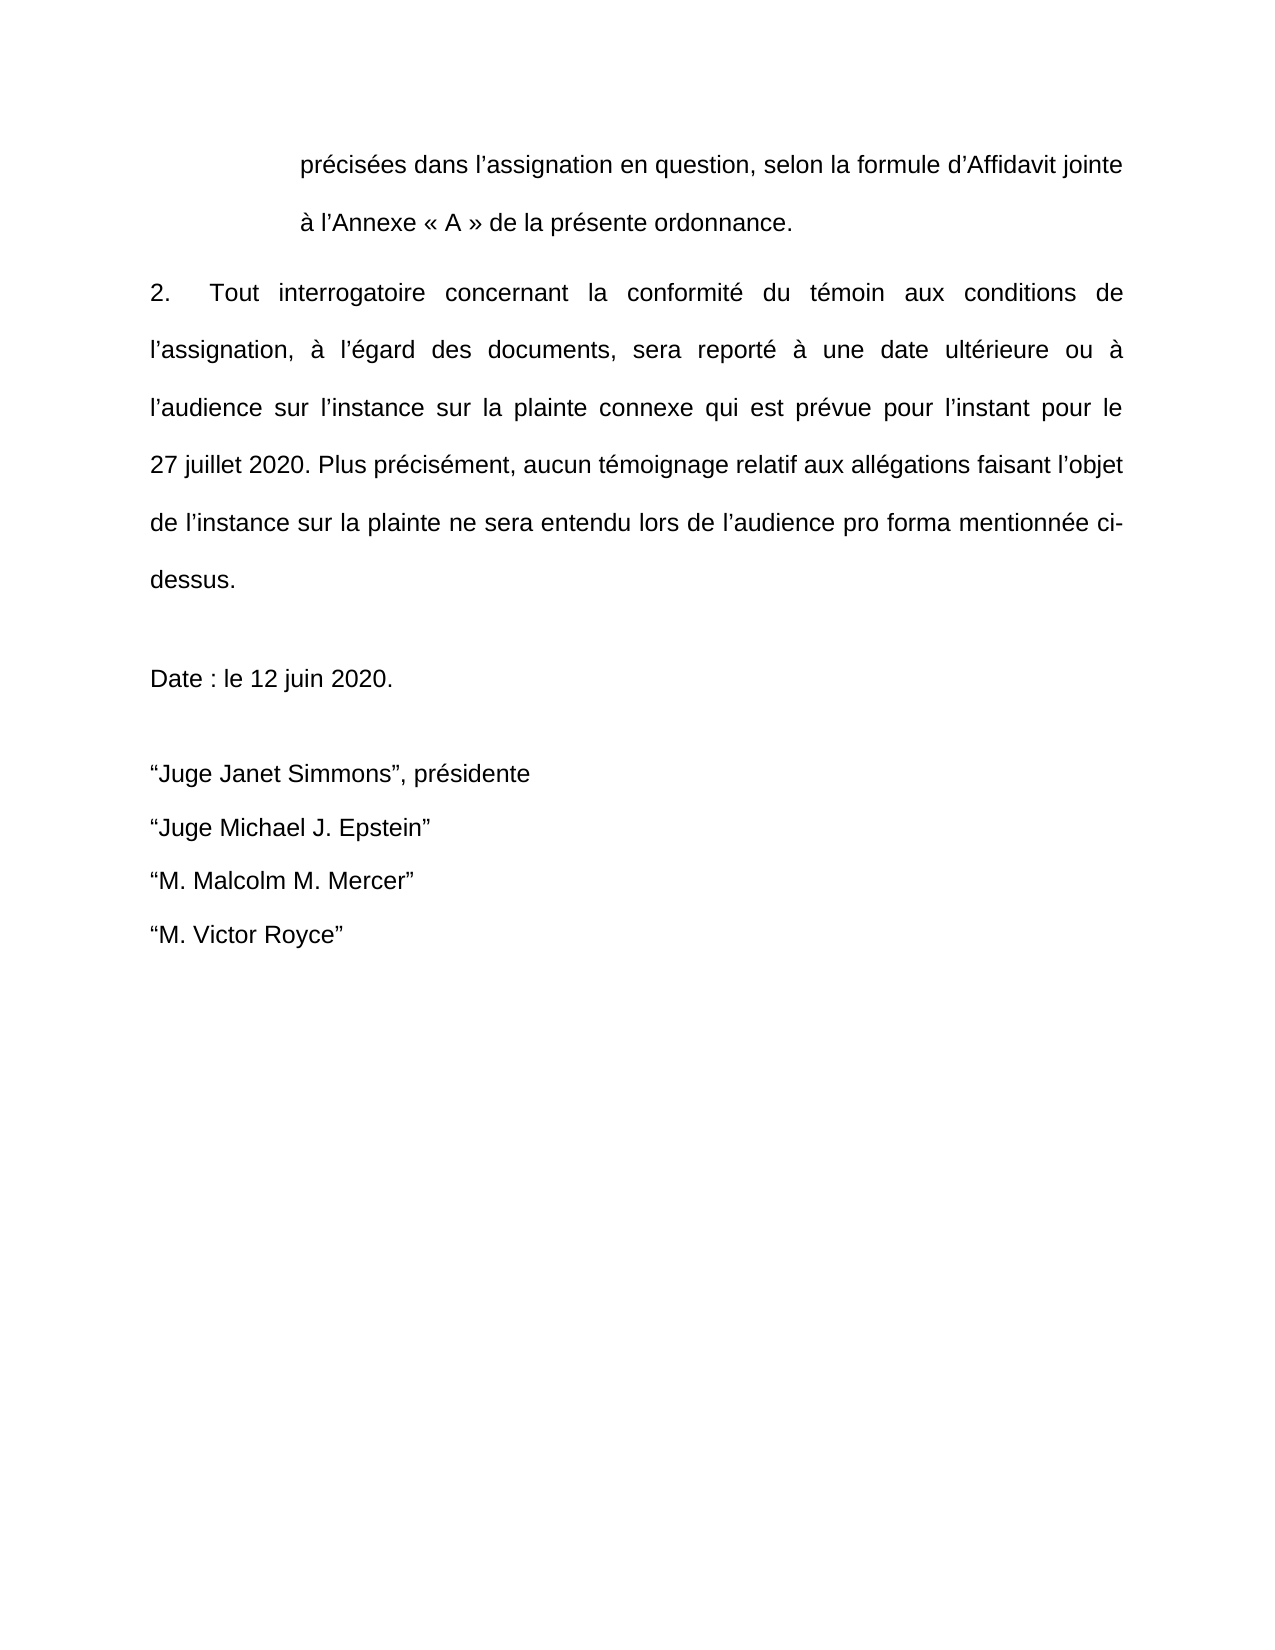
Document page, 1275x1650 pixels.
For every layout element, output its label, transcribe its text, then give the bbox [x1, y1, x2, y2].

text Date : le 12 juin 2020. [150, 664, 1125, 692]
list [262, 150, 1125, 236]
list Tout interrogatoire concernant la conformité du témoin aux conditions de l’assignation, à l’égard des documents, sera reporté à une date ultérieure ou à l’audience sur l’instance sur la plainte connexe qui est prévue pour l’instant pour le 27 juillet 2020. Plus précisément, aucun témoignage relatif aux allégations faisant l’objet de l’instance sur la plainte ne sera entendu lors de l’audience pro forma mentionnée ci-dessus. [150, 277, 1125, 594]
text “M. Malcolm M. Mercer” [150, 866, 975, 895]
text “Juge Janet Simmons”, présidente [150, 759, 975, 787]
text “M. Victor Royce” [150, 920, 975, 949]
text “Juge Michael J. Epstein” [150, 812, 975, 841]
